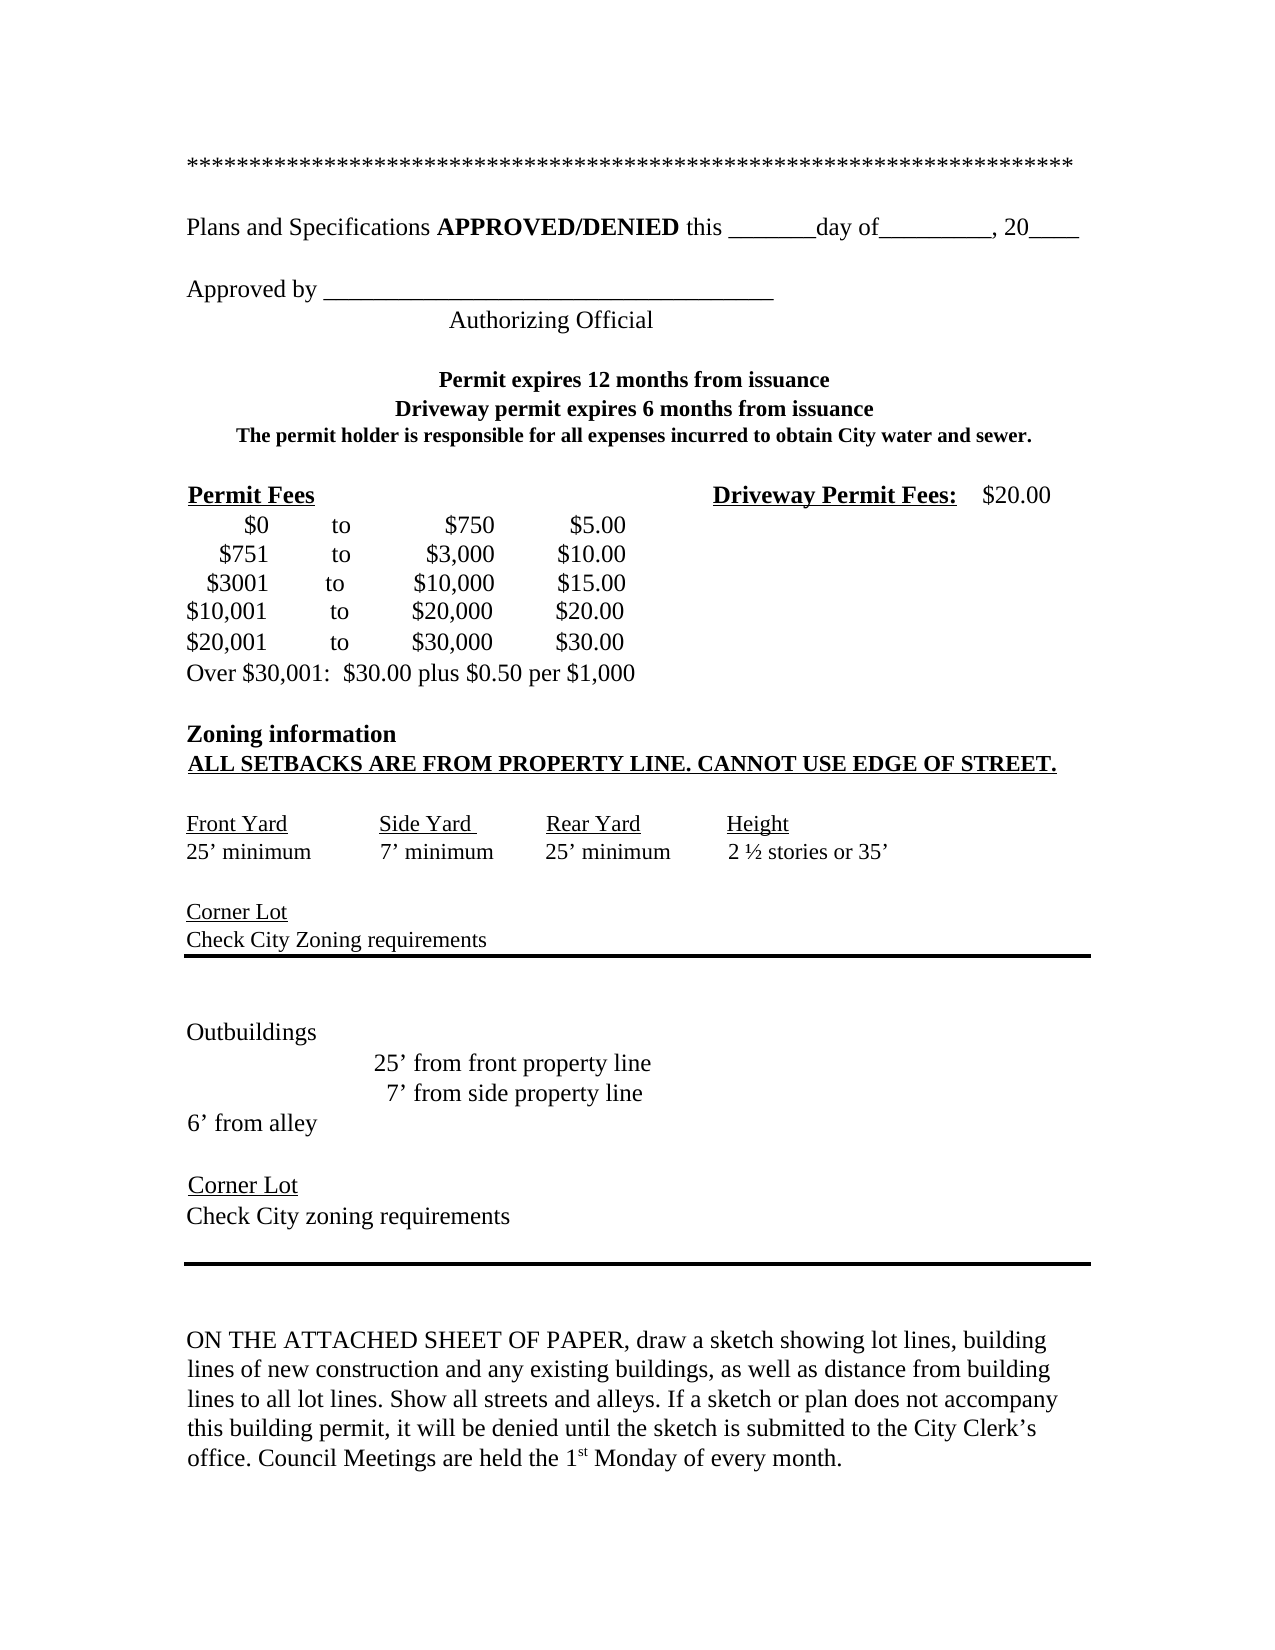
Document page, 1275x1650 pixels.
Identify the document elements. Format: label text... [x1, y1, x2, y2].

text Approved by ____________________________________ [186, 274, 1082, 303]
subtitle Permit expires 12 months from issuance [186, 366, 1082, 393]
subtitle Zoning information [186, 719, 1082, 748]
text 25’ from front property line [186, 1048, 1082, 1076]
text Front Yard Side Yard Rear Yard Height [186, 810, 1082, 836]
text 7’ from side property line 6’ from alley [186, 1078, 672, 1137]
text $0 to $750 $5.00 $751 to $3,000 $10.00 $3001 to $10,000 $15.00 [188, 511, 626, 596]
text Authorizing Official [186, 305, 1082, 334]
text Over $30,001: $30.00 plus $0.50 per $1,000 [186, 658, 1082, 687]
text Plans and Specifications APPROVED/DENIED this _______day of_________, 20____ [186, 212, 1082, 241]
text Check City zoning requirements [186, 1201, 1082, 1229]
subtitle Permit Fees Driveway Permit Fees: $20.00 [188, 480, 1082, 508]
text 25’ minimum 7’ minimum 25’ minimum 2 ½ stories or 35’ [186, 838, 1082, 864]
text *********************************************************************** [186, 151, 1082, 179]
text Check City Zoning requirements [186, 926, 1082, 952]
text ALL SETBACKS ARE FROM PROPERTY LINE. CANNOT USE EDGE OF STREET. [188, 750, 1082, 777]
subtitle Driveway permit expires 6 months from issuance [186, 395, 1082, 421]
text Corner Lot [186, 898, 1082, 924]
text ON THE ATTACHED SHEET OF PAPER, draw a sketch showing lot lines, building lines of new construction and any existing buildings, as well as distance from building lines to all lot lines. Show all streets and alleys. If a sketch or plan does not accompany this building permit, it will be denied until the sketch is submitted to the City Clerk’s office. Council Meetings are held the 1st Monday of every month. [186, 1325, 1082, 1472]
text Outbuildings [186, 1017, 1082, 1046]
text $10,001 to $20,000 $20.00 [186, 596, 1082, 625]
text $20,001 to $30,000 $30.00 [186, 627, 1082, 656]
subtitle Corner Lot [188, 1170, 1082, 1198]
subtitle The permit holder is responsible for all expenses incurred to obtain City water and sewer. [186, 423, 1082, 447]
